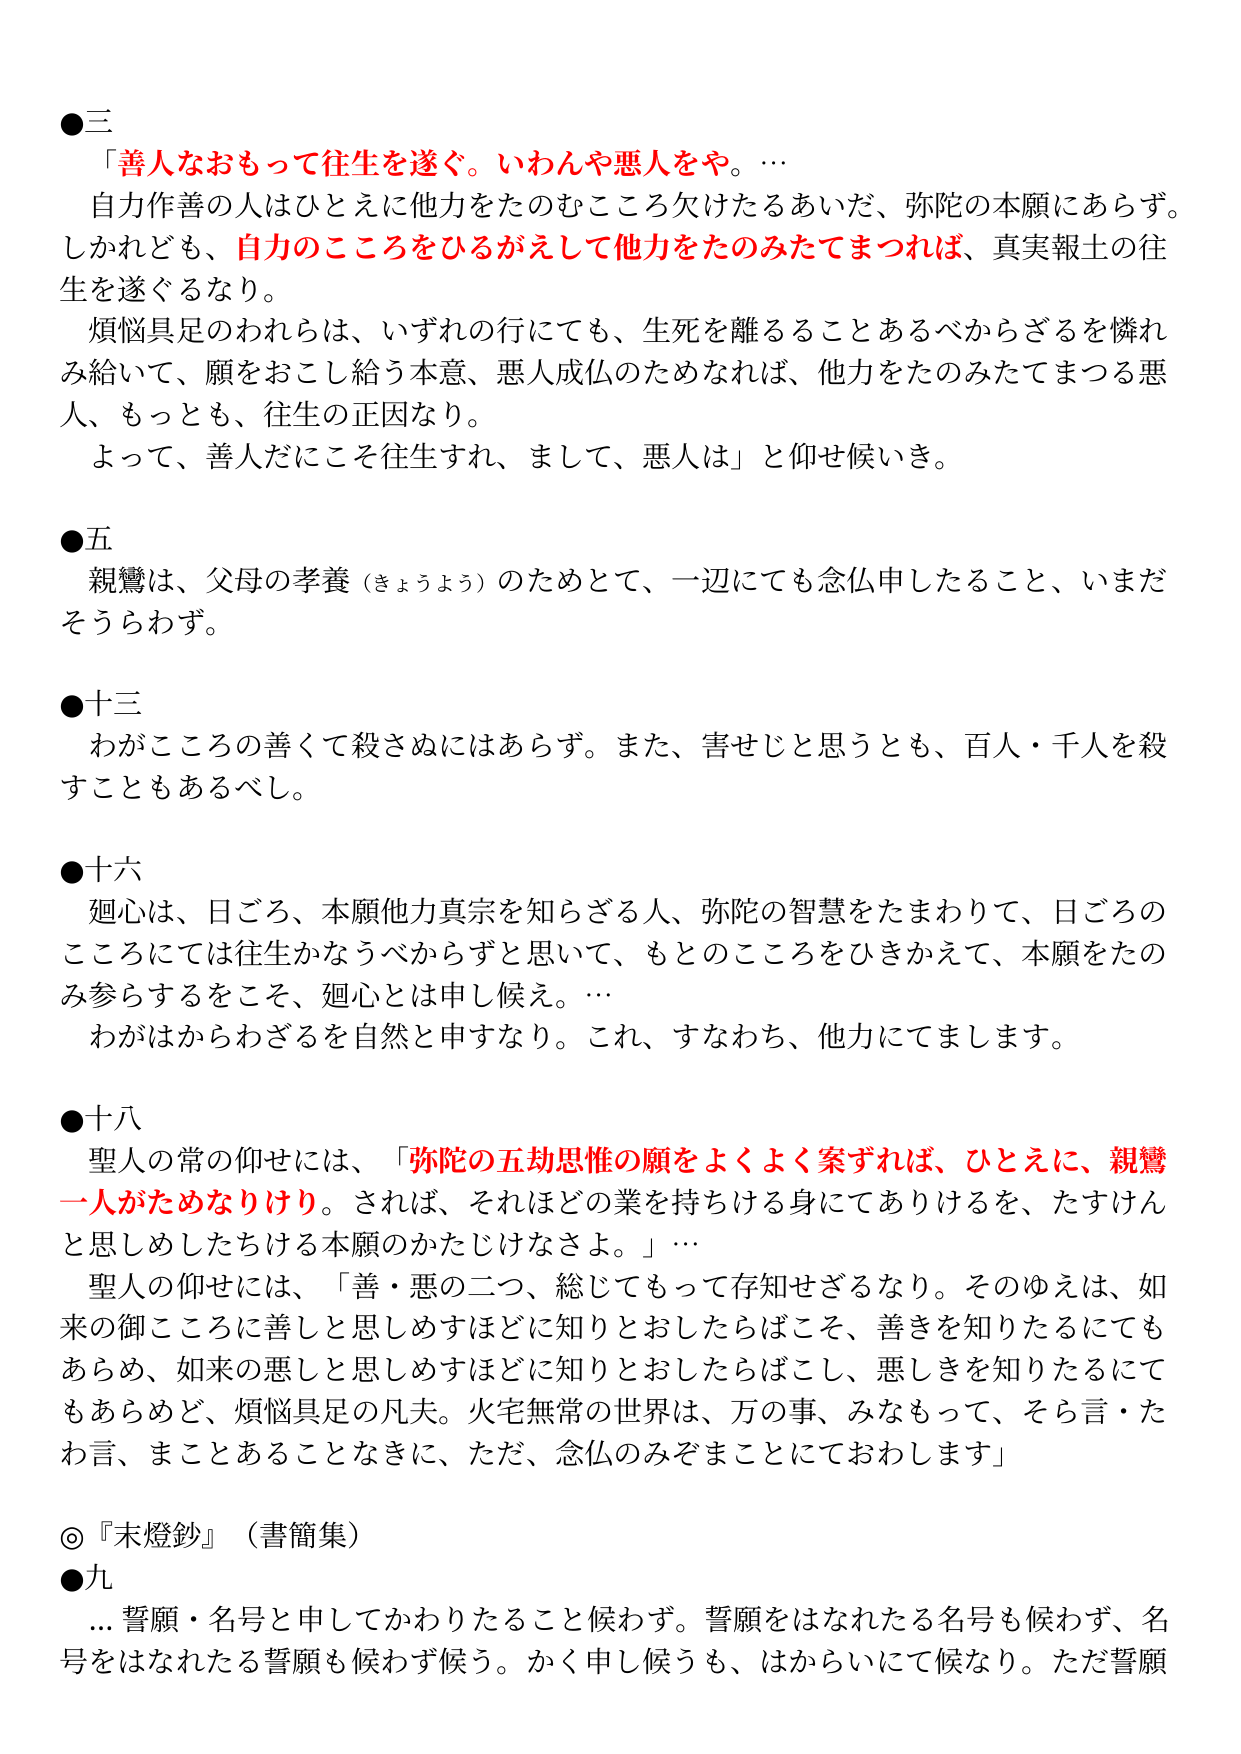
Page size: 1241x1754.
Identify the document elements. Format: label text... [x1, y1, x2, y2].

text 廻心は、日ごろ、本願他力真宗を知らざる人、弥陀の智慧をたまわりて、日ごろのこころにては往生かなうべからずと思いて、もとのこころをひきかえて、本願をたのみ参らするをこそ、廻心とは申し候え。… [59, 889, 1181, 1014]
text ●十八 [59, 1096, 1181, 1138]
text ●九 [59, 1555, 1181, 1597]
text 「善人なおもって往生を遂ぐ。いわんや悪人をや。… [59, 141, 1181, 183]
text 聖人の常の仰せには、「弥陀の五劫思惟の願をよくよく案ずれば、ひとえに、親鸞一人がためなりけり。されば、それほどの業を持ちける身にてありけるを、たすけんと思しめしたちける本願のかたじけなさよ。」… [59, 1138, 1181, 1263]
text 親鸞は、父母の孝養（きょうよう）のためとて、一辺にても念仏申したること、いまだそうらわず。 [59, 558, 1181, 641]
text ●十三 [59, 681, 1181, 723]
text よって、善人だにこそ往生すれ、まして、悪人は」と仰せ候いき。 [59, 434, 1181, 476]
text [59, 1597, 1181, 1681]
text 自力作善の人はひとえに他力をたのむこころ欠けたるあいだ、弥陀の本願にあらず。しかれども、自力のこころをひるがえして他力をたのみたてまつれば、真実報土の往生を遂ぐるなり。 [59, 183, 1181, 308]
text ●三 [59, 99, 1181, 141]
text わがこころの善くて殺さぬにはあらず。また、害せじと思うとも、百人・千人を殺すこともあるべし。 [59, 723, 1181, 807]
text 煩悩具足のわれらは、いずれの行にても、生死を離るることあるべからざるを憐れみ給いて、願をおこし給う本意、悪人成仏のためなれば、他力をたのみたてまつる悪人、もっとも、往生の正因なり。 [59, 308, 1181, 434]
text わがはからわざるを自然と申すなり。これ、すなわち、他力にてまします。 [59, 1014, 1181, 1056]
text ●十六 [59, 847, 1181, 889]
text 聖人の仰せには、「善・悪の二つ、総じてもって存知せざるなり。そのゆえは、如来の御こころに善しと思しめすほどに知りとおしたらばこそ、善きを知りたるにてもあらめ、如来の悪しと思しめすほどに知りとおしたらばこし、悪しきを知りたるにてもあらめど、煩悩具足の凡夫。火宅無常の世界は、万の事、みなもって、そら言・たわ言、まことあることなきに、ただ、念仏のみぞまことにておわします」 [59, 1263, 1181, 1473]
text ●五 [59, 516, 1181, 558]
text ◎『末燈鈔』（書簡集） [59, 1513, 1181, 1555]
